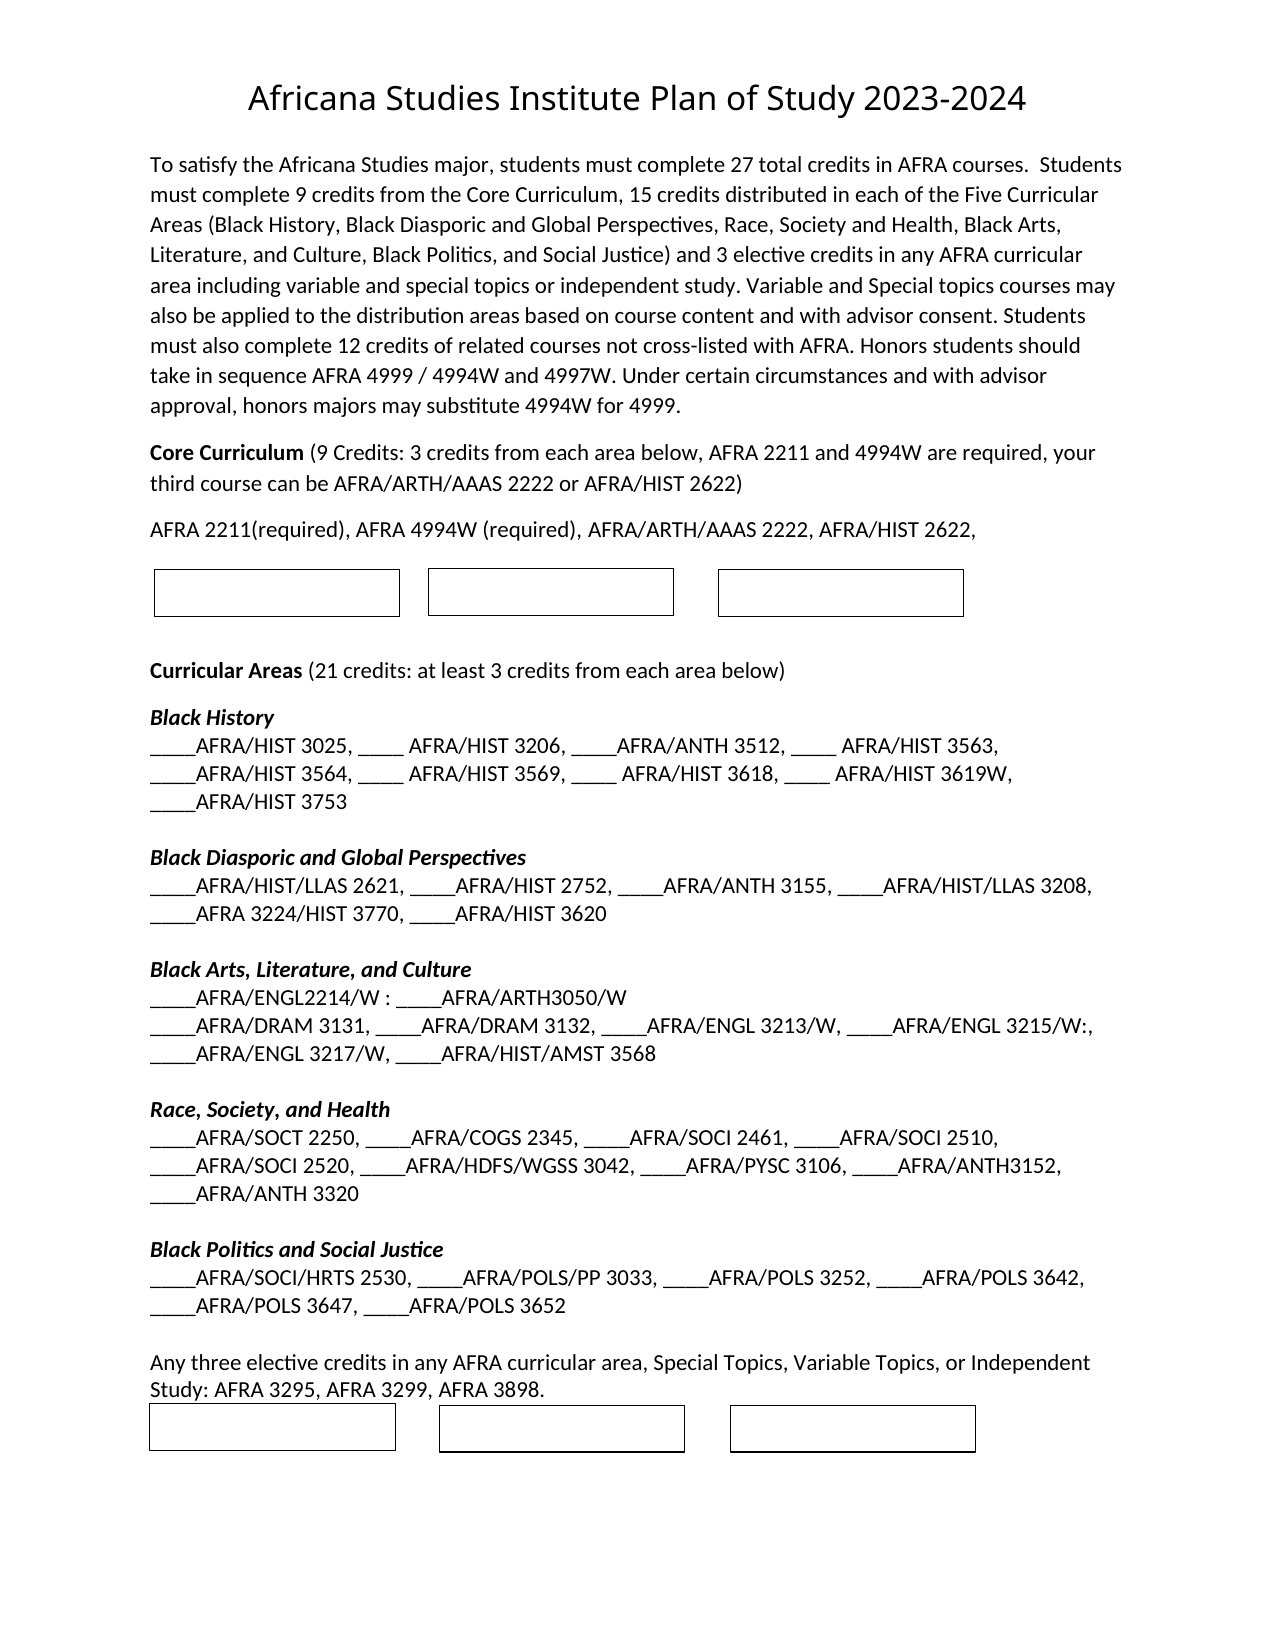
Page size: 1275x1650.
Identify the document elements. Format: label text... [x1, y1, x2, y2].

text Any three elective credits in any AFRA curricular area, Special Topics, Variable Topics, or Independent Study: AFRA 3295, AFRA 3299, AFRA 3898. [150, 1348, 1125, 1404]
text ____AFRA/HIST 3564, ____ AFRA/HIST 3569, ____ AFRA/HIST 3618, ____ AFRA/HIST 3619W, ____AFRA/HIST 3753 [150, 759, 1125, 815]
text Core Curriculum (9 Credits: 3 credits from each area below, AFRA 2211 and 4994W are required, your third course can be AFRA/ARTH/AAAS 2222 or AFRA/HIST 2622) [150, 438, 1125, 497]
text AFRA 2211(required), AFRA 4994W (required), AFRA/ARTH/AAAS 2222, AFRA/HIST 2622, [150, 516, 1125, 544]
text ____AFRA/HIST/LLAS 2621, ____AFRA/HIST 2752, ____AFRA/ANTH 3155, ____AFRA/HIST/LLAS 3208, ____AFRA 3224/HIST 3770, ____AFRA/HIST 3620 [150, 871, 1125, 927]
text To satisfy the Africana Studies major, students must complete 27 total credits in AFRA courses. Students must complete 9 credits from the Core Curriculum, 15 credits distributed in each of the Five Curricular Areas (Black History, Black Diasporic and Global Perspectives, Race, Society and Health, Black Arts, Literature, and Culture, Black Politics, and Social Justice) and 3 elective credits in any AFRA curricular area including variable and special topics or independent study. Variable and Special topics courses may also be applied to the distribution areas based on course content and with advisor consent. Students must also complete 12 credits of related courses not cross-listed with AFRA. Honors students should take in sequence AFRA 4999 / 4994W and 4997W. Under certain circumstances and with advisor approval, honors majors may substitute 4994W for 4999. [150, 150, 1125, 420]
text Race, Society, and Health [150, 1095, 1125, 1123]
text Black History [150, 703, 1125, 731]
text ____AFRA/DRAM 3131, ____AFRA/DRAM 3132, ____AFRA/ENGL 3213/W, ____AFRA/ENGL 3215/W:, ____AFRA/ENGL 3217/W, ____AFRA/HIST/AMST 3568 [150, 1011, 1125, 1067]
text Black Arts, Literature, and Culture [150, 955, 1125, 983]
text ____AFRA/SOCI/HRTS 2530, ____AFRA/POLS/PP 3033, ____AFRA/POLS 3252, ____AFRA/POLS 3642, ____AFRA/POLS 3647, ____AFRA/POLS 3652 [150, 1263, 1125, 1319]
text Black Politics and Social Justice [150, 1236, 1125, 1263]
text Black Diasporic and Global Perspectives [150, 843, 1125, 871]
text ____AFRA/SOCT 2250, ____AFRA/COGS 2345, ____AFRA/SOCI 2461, ____AFRA/SOCI 2510, ____AFRA/SOCI 2520, ____AFRA/HDFS/WGSS 3042, ____AFRA/PYSC 3106, ____AFRA/ANTH3152, ____AFRA/ANTH 3320 [150, 1123, 1125, 1207]
text Curricular Areas (21 credits: at least 3 credits from each area below) [150, 656, 1125, 684]
text ____AFRA/ENGL2214/W : ____AFRA/ARTH3050/W [150, 983, 1125, 1011]
text ____AFRA/HIST 3025, ____ AFRA/HIST 3206, ____AFRA/ANTH 3512, ____ AFRA/HIST 3563, [150, 731, 1125, 759]
